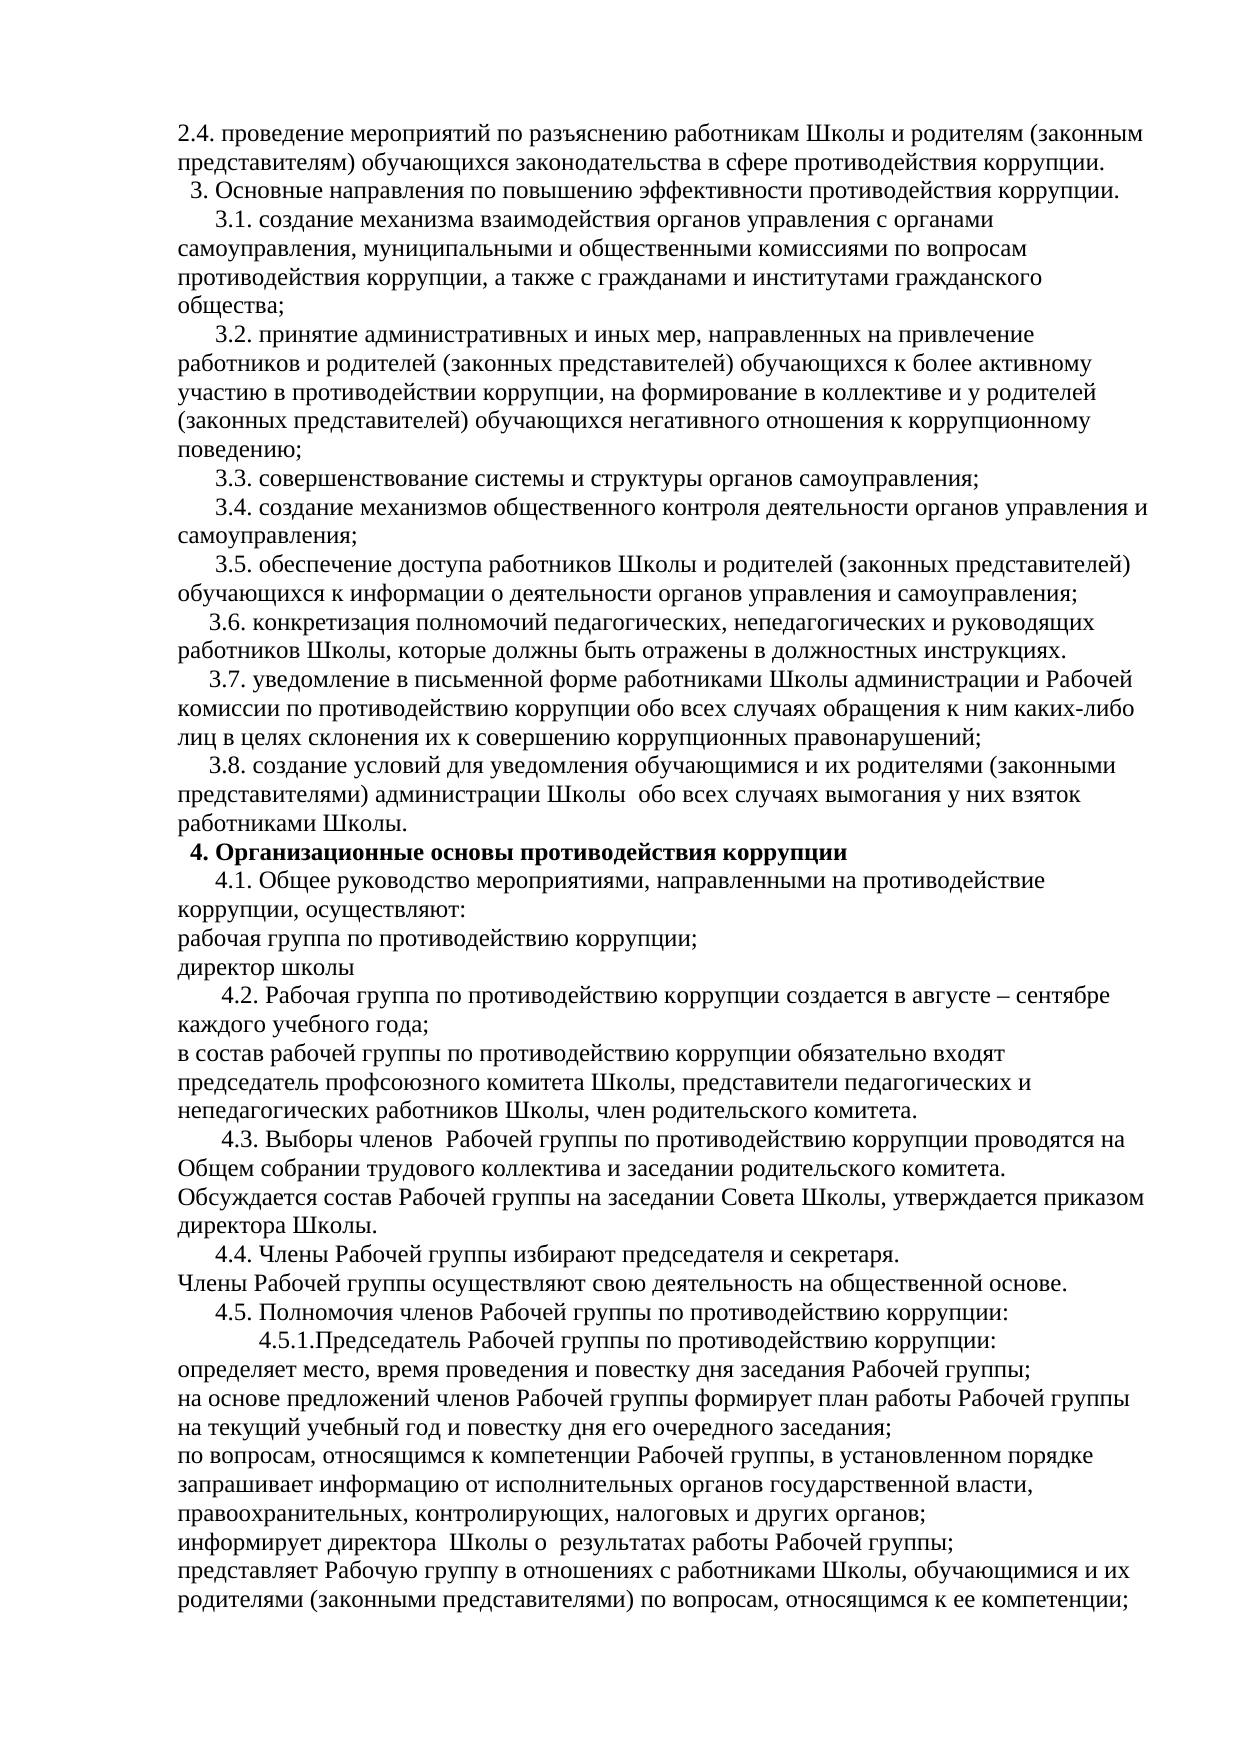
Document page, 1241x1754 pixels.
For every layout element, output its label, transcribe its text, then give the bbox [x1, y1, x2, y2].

text 4.5. Полномочия членов Рабочей группы по противодействию коррупции: [177, 1297, 1152, 1326]
text на основе предложений членов Рабочей группы формирует план работы Рабочей группы на текущий учебный год и повестку дня его очередного заседания; [177, 1383, 1152, 1441]
text 3.5. обеспечение доступа работников Школы и родителей (законных представителей) обучающихся к информации о деятельности органов управления и самоуправления; [177, 549, 1152, 607]
text 3.2. принятие административных и иных мер, направленных на привлечение работников и родителей (законных представителей) обучающихся к более активному участию в противодействии коррупции, на формирование в коллективе и у родителей (законных представителей) обучающихся негативного отношения к коррупционному поведению; [177, 319, 1152, 463]
text 4.3. Выборы членов Рабочей группы по противодействию коррупции проводятся на Общем собрании трудового коллектива и заседании родительского комитета. Обсуждается состав Рабочей группы на заседании Совета Школы, утверждается приказом директора Школы. [177, 1124, 1152, 1239]
text информирует директора Школы о результатах работы Рабочей группы; [177, 1527, 1152, 1556]
text представляет Рабочую группу в отношениях с работниками Школы, обучающимися и их родителями (законными представителями) по вопросам, относящимся к ее компетенции; [177, 1556, 1152, 1613]
text 4. Организационные основы противодействия коррупции [177, 837, 1152, 866]
text 3.8. создание условий для уведомления обучающимися и их родителями (законными представителями) администрации Школы обо всех случаях вымогания у них взяток работниками Школы. [177, 751, 1152, 837]
text 3. Основные направления по повышению эффективности противодействия коррупции. [177, 176, 1152, 204]
text 3.6. конкретизация полномочий педагогических, непедагогических и руководящих работников Школы, которые должны быть отражены в должностных инструкциях. [177, 607, 1152, 664]
text 4.2. Рабочая группа по противодействию коррупции создается в августе – сентябре каждого учебного года; [177, 981, 1152, 1038]
text 2.4. проведение мероприятий по разъяснению работникам Школы и родителям (законным представителям) обучающихся законодательства в сфере противодействия коррупции. [177, 118, 1152, 176]
text 3.7. уведомление в письменной форме работниками Школы администрации и Рабочей комиссии по противодействию коррупции обо всех случаях обращения к ним каких-либо лиц в целях склонения их к совершению коррупционных правонарушений; [177, 664, 1152, 751]
text 4.5.1.Председатель Рабочей группы по противодействию коррупции: [177, 1326, 1152, 1354]
text определяет место, время проведения и повестку дня заседания Рабочей группы; [177, 1354, 1152, 1383]
text директор школы [177, 952, 1152, 981]
text 3.4. создание механизмов общественного контроля деятельности органов управления и самоуправления; [177, 492, 1152, 549]
text 4.1. Общее руководство мероприятиями, направленными на противодействие коррупции, осуществляют: [177, 866, 1152, 923]
text 3.1. создание механизма взаимодействия органов управления с органами самоуправления, муниципальными и общественными комиссиями по вопросам противодействия коррупции, а также с гражданами и институтами гражданского общества; [177, 204, 1152, 319]
text рабочая группа по противодействию коррупции; [177, 923, 1152, 952]
text в состав рабочей группы по противодействию коррупции обязательно входят председатель профсоюзного комитета Школы, представители педагогических и непедагогических работников Школы, член родительского комитета. [177, 1038, 1152, 1124]
text Члены Рабочей группы осуществляют свою деятельность на общественной основе. [177, 1268, 1152, 1297]
text 3.3. совершенствование системы и структуры органов самоуправления; [177, 463, 1152, 492]
text 4.4. Члены Рабочей группы избирают председателя и секретаря. [177, 1239, 1152, 1268]
text по вопросам, относящимся к компетенции Рабочей группы, в установленном порядке запрашивает информацию от исполнительных органов государственной власти, правоохранительных, контролирующих, налоговых и других органов; [177, 1441, 1152, 1527]
